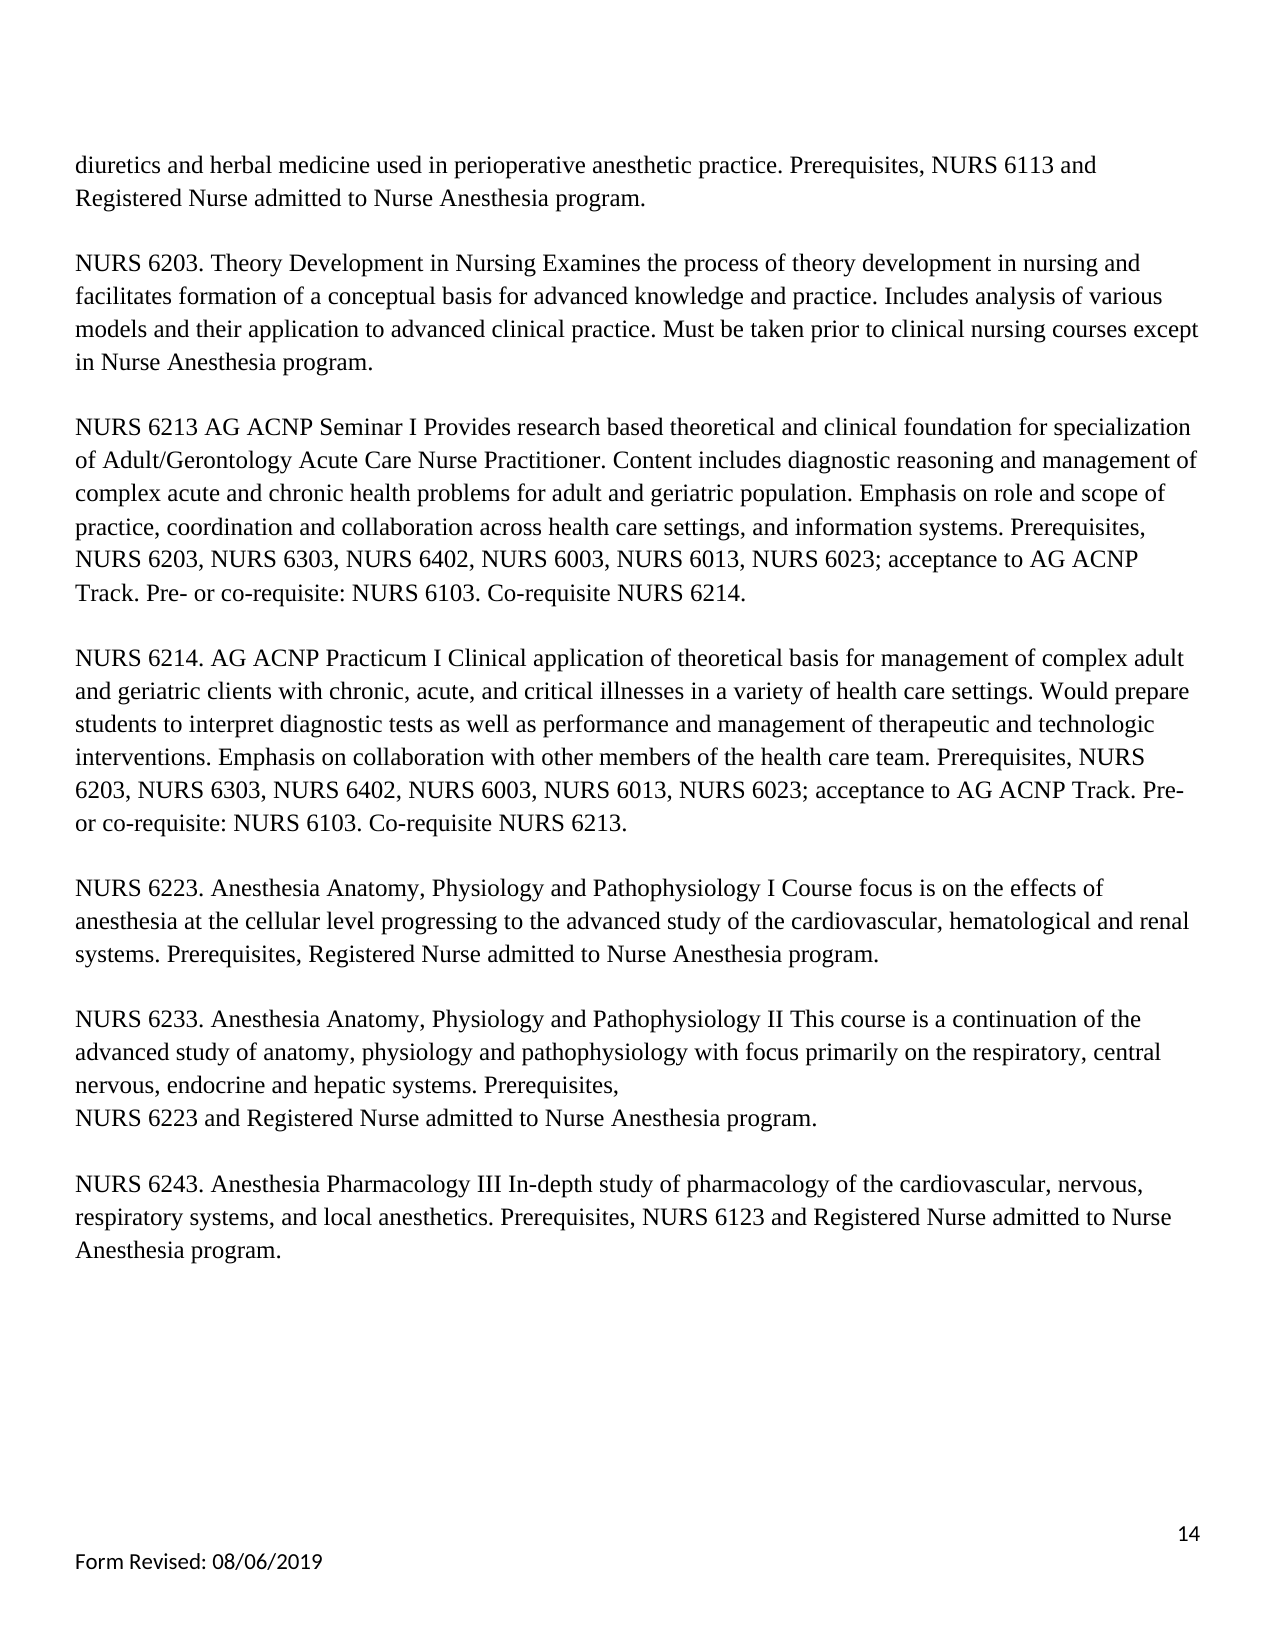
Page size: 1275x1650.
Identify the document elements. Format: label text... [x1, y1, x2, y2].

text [75, 150, 1200, 212]
text NURS 6233. Anesthesia Anatomy, Physiology and Pathophysiology II This course is a continuation of the advanced study of anatomy, physiology and pathophysiology with focus primarily on the respiratory, central nervous, endocrine and hepatic systems. Prerequisites, [75, 1004, 1200, 1099]
text NURS 6214. AG ACNP Practicum I Clinical application of theoretical basis for management of complex adult and geriatric clients with chronic, acute, and critical illnesses in a variety of health care settings. Would prepare students to interpret diagnostic tests as well as performance and management of therapeutic and technologic interventions. Emphasis on collaboration with other members of the health care team. Prerequisites, NURS 6203, NURS 6303, NURS 6402, NURS 6003, NURS 6013, NURS 6023; acceptance to AG ACNP Track. Pre- or co-requisite: NURS 6103. Co-requisite NURS 6213. [75, 643, 1200, 837]
text NURS 6223 and Registered Nurse admitted to Nurse Anesthesia program. [75, 1103, 1200, 1132]
text NURS 6243. Anesthesia Pharmacology III In-depth study of pharmacology of the cardiovascular, nervous, respiratory systems, and local anesthetics. Prerequisites, NURS 6123 and Registered Nurse admitted to Nurse Anesthesia program. [75, 1169, 1200, 1263]
text NURS 6213 AG ACNP Seminar I Provides research based theoretical and clinical foundation for specialization of Adult/Gerontology Acute Care Nurse Practitioner. Content includes diagnostic reasoning and management of complex acute and chronic health problems for adult and geriatric population. Emphasis on role and scope of practice, coordination and collaboration across health care settings, and information systems. Prerequisites, NURS 6203, NURS 6303, NURS 6402, NURS 6003, NURS 6013, NURS 6023; acceptance to AG ACNP Track. Pre- or co-requisite: NURS 6103. Co-requisite NURS 6214. [75, 412, 1200, 606]
text NURS 6203. Theory Development in Nursing Examines the process of theory development in nursing and facilitates formation of a conceptual basis for advanced knowledge and practice. Includes analysis of various models and their application to advanced clinical practice. Must be taken prior to clinical nursing courses except in Nurse Anesthesia program. [75, 248, 1200, 376]
text NURS 6223. Anesthesia Anatomy, Physiology and Pathophysiology I Course focus is on the effects of anesthesia at the cellular level progressing to the advanced study of the cardiovascular, hematological and renal systems. Prerequisites, Registered Nurse admitted to Nurse Anesthesia program. [75, 873, 1200, 968]
